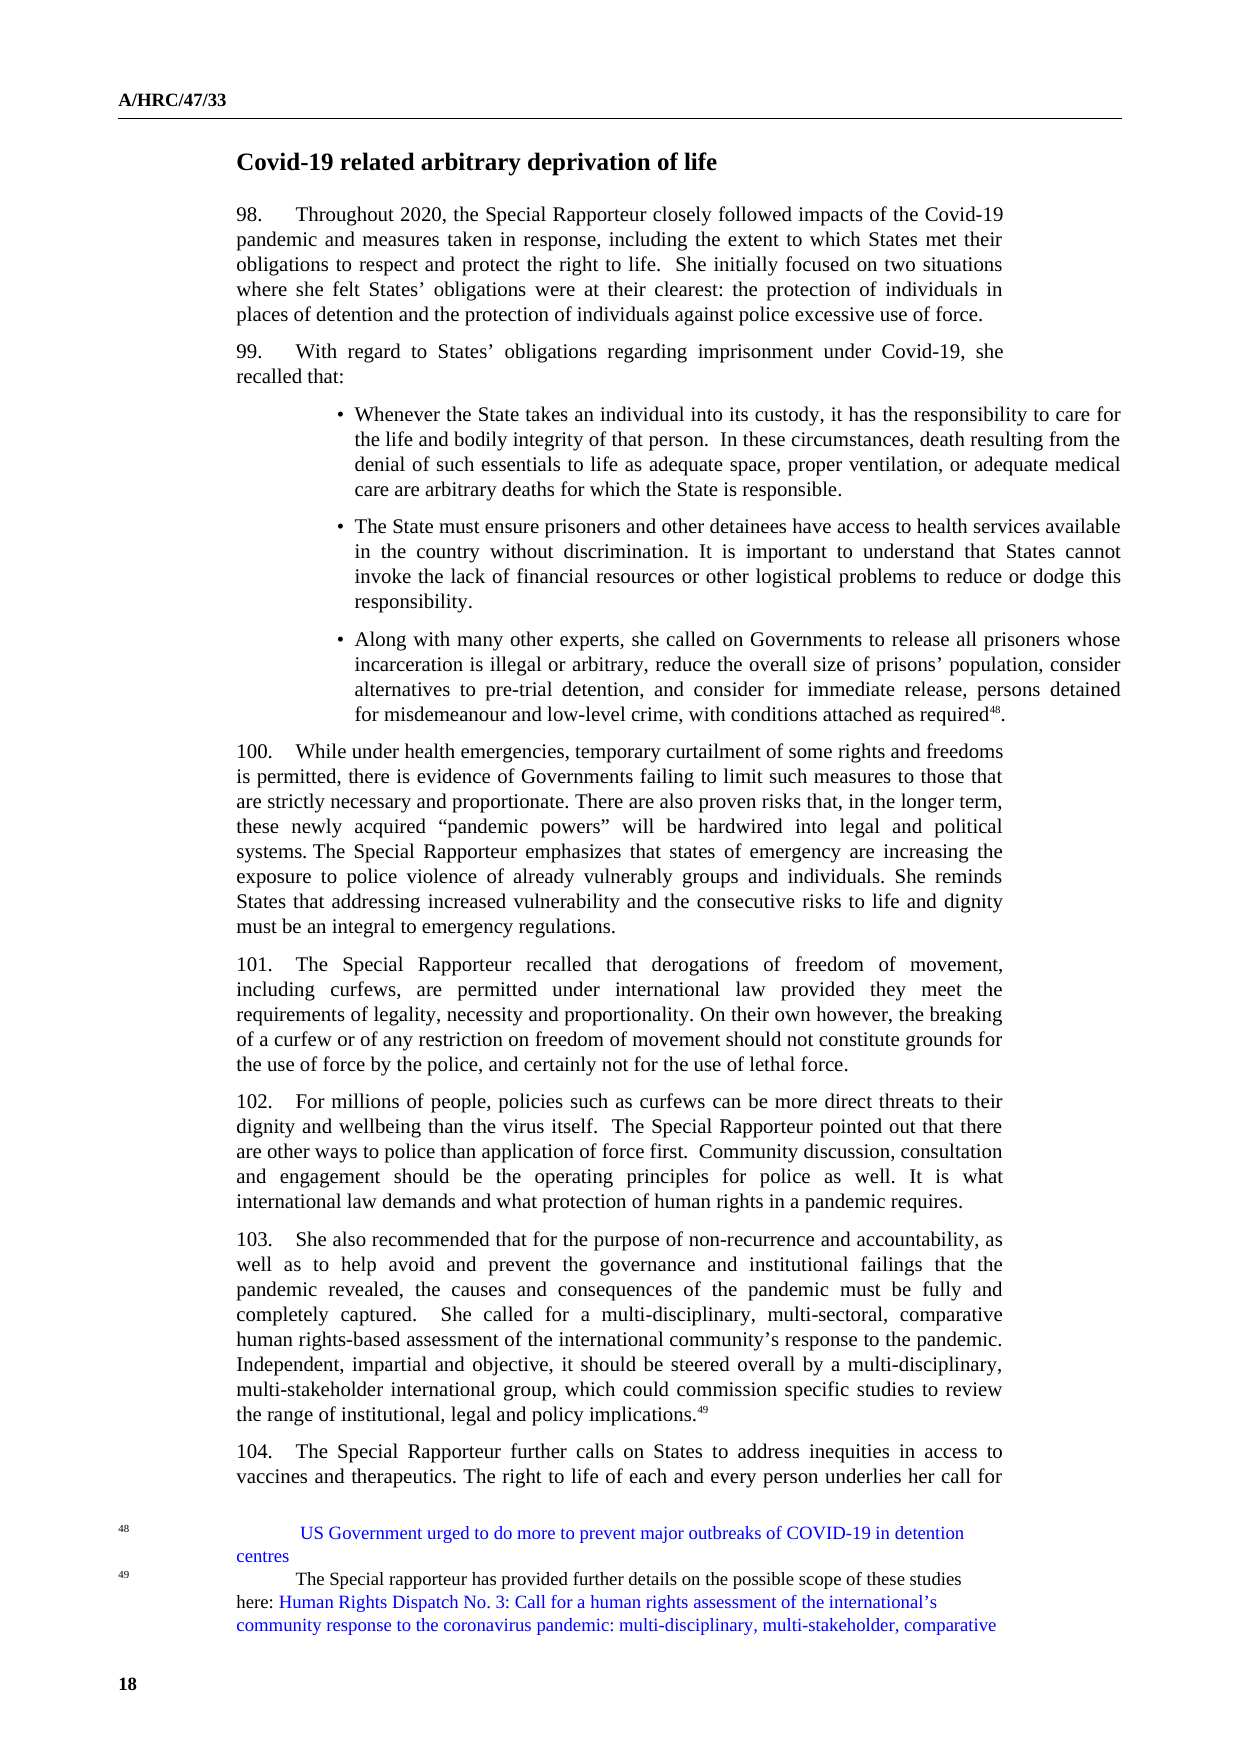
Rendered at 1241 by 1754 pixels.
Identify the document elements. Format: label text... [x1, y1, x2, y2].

text The State must ensure prisoners and other detainees have access to health services available in the country without discrimination. It is important to understand that States cannot invoke the lack of financial resources or other logistical problems to reduce or dodge this responsibility. [337, 513, 1122, 613]
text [236, 1438, 1004, 1488]
text She also recommended that for the purpose of non-recurrence and accountability, as well as to help avoid and prevent the governance and institutional failings that the pandemic revealed, the causes and consequences of the pandemic must be fully and completely captured. She called for a multi-disciplinary, multi-sectoral, comparative human rights-based assessment of the international community’s response to the pandemic. Independent, impartial and objective, it should be steered overall by a multi-disciplinary, multi-stakeholder international group, which could commission specific studies to review the range of institutional, legal and policy implications. [236, 1226, 1004, 1426]
text While under health emergencies, temporary curtailment of some rights and freedoms is permitted, there is evidence of Governments failing to limit such measures to those that are strictly necessary and proportionate. There are also proven risks that, in the longer term, these newly acquired “pandemic powers” will be hardwired into legal and political systems. The Special Rapporteur emphasizes that states of emergency are increasing the exposure to police violence of already vulnerably groups and individuals. She reminds States that addressing increased vulnerability and the consecutive risks to life and dignity must be an integral to emergency regulations. [236, 738, 1004, 938]
text Covid-19 related arbitrary deprivation of life [118, 148, 1004, 176]
text The Special Rapporteur recalled that derogations of freedom of movement, including curfews, are permitted under international law provided they meet the requirements of legality, necessity and proportionality. On their own however, the breaking of a curfew or of any restriction on freedom of movement should not constitute grounds for the use of force by the police, and certainly not for the use of lethal force. [236, 951, 1004, 1076]
text For millions of people, policies such as curfews can be more direct threats to their dignity and wellbeing than the virus itself. The Special Rapporteur pointed out that there are other ways to police than application of force first. Community discussion, consultation and engagement should be the operating principles for police as well. It is what international law demands and what protection of human rights in a pandemic requires. [236, 1088, 1004, 1213]
text With regard to States’ obligations regarding imprisonment under Covid-19, she recalled that: [236, 338, 1004, 388]
text Along with many other experts, she called on Governments to release all prisoners whose incarceration is illegal or arbitrary, reduce the overall size of prisons’ population, consider alternatives to pre-trial detention, and consider for immediate release, persons detained for misdemeanour and low-level crime, with conditions attached as required. [337, 626, 1122, 726]
text Whenever the State takes an individual into its custody, it has the responsibility to care for the life and bodily integrity of that person. In these circumstances, death resulting from the denial of such essentials to life as adequate space, proper ventilation, or adequate medical care are arbitrary deaths for which the State is responsible. [337, 401, 1122, 501]
text Throughout 2020, the Special Rapporteur closely followed impacts of the Covid-19 pandemic and measures taken in response, including the extent to which States met their obligations to respect and protect the right to life. She initially focused on two situations where she felt States’ obligations were at their clearest: the protection of individuals in places of detention and the protection of individuals against police excessive use of force. [236, 201, 1004, 326]
